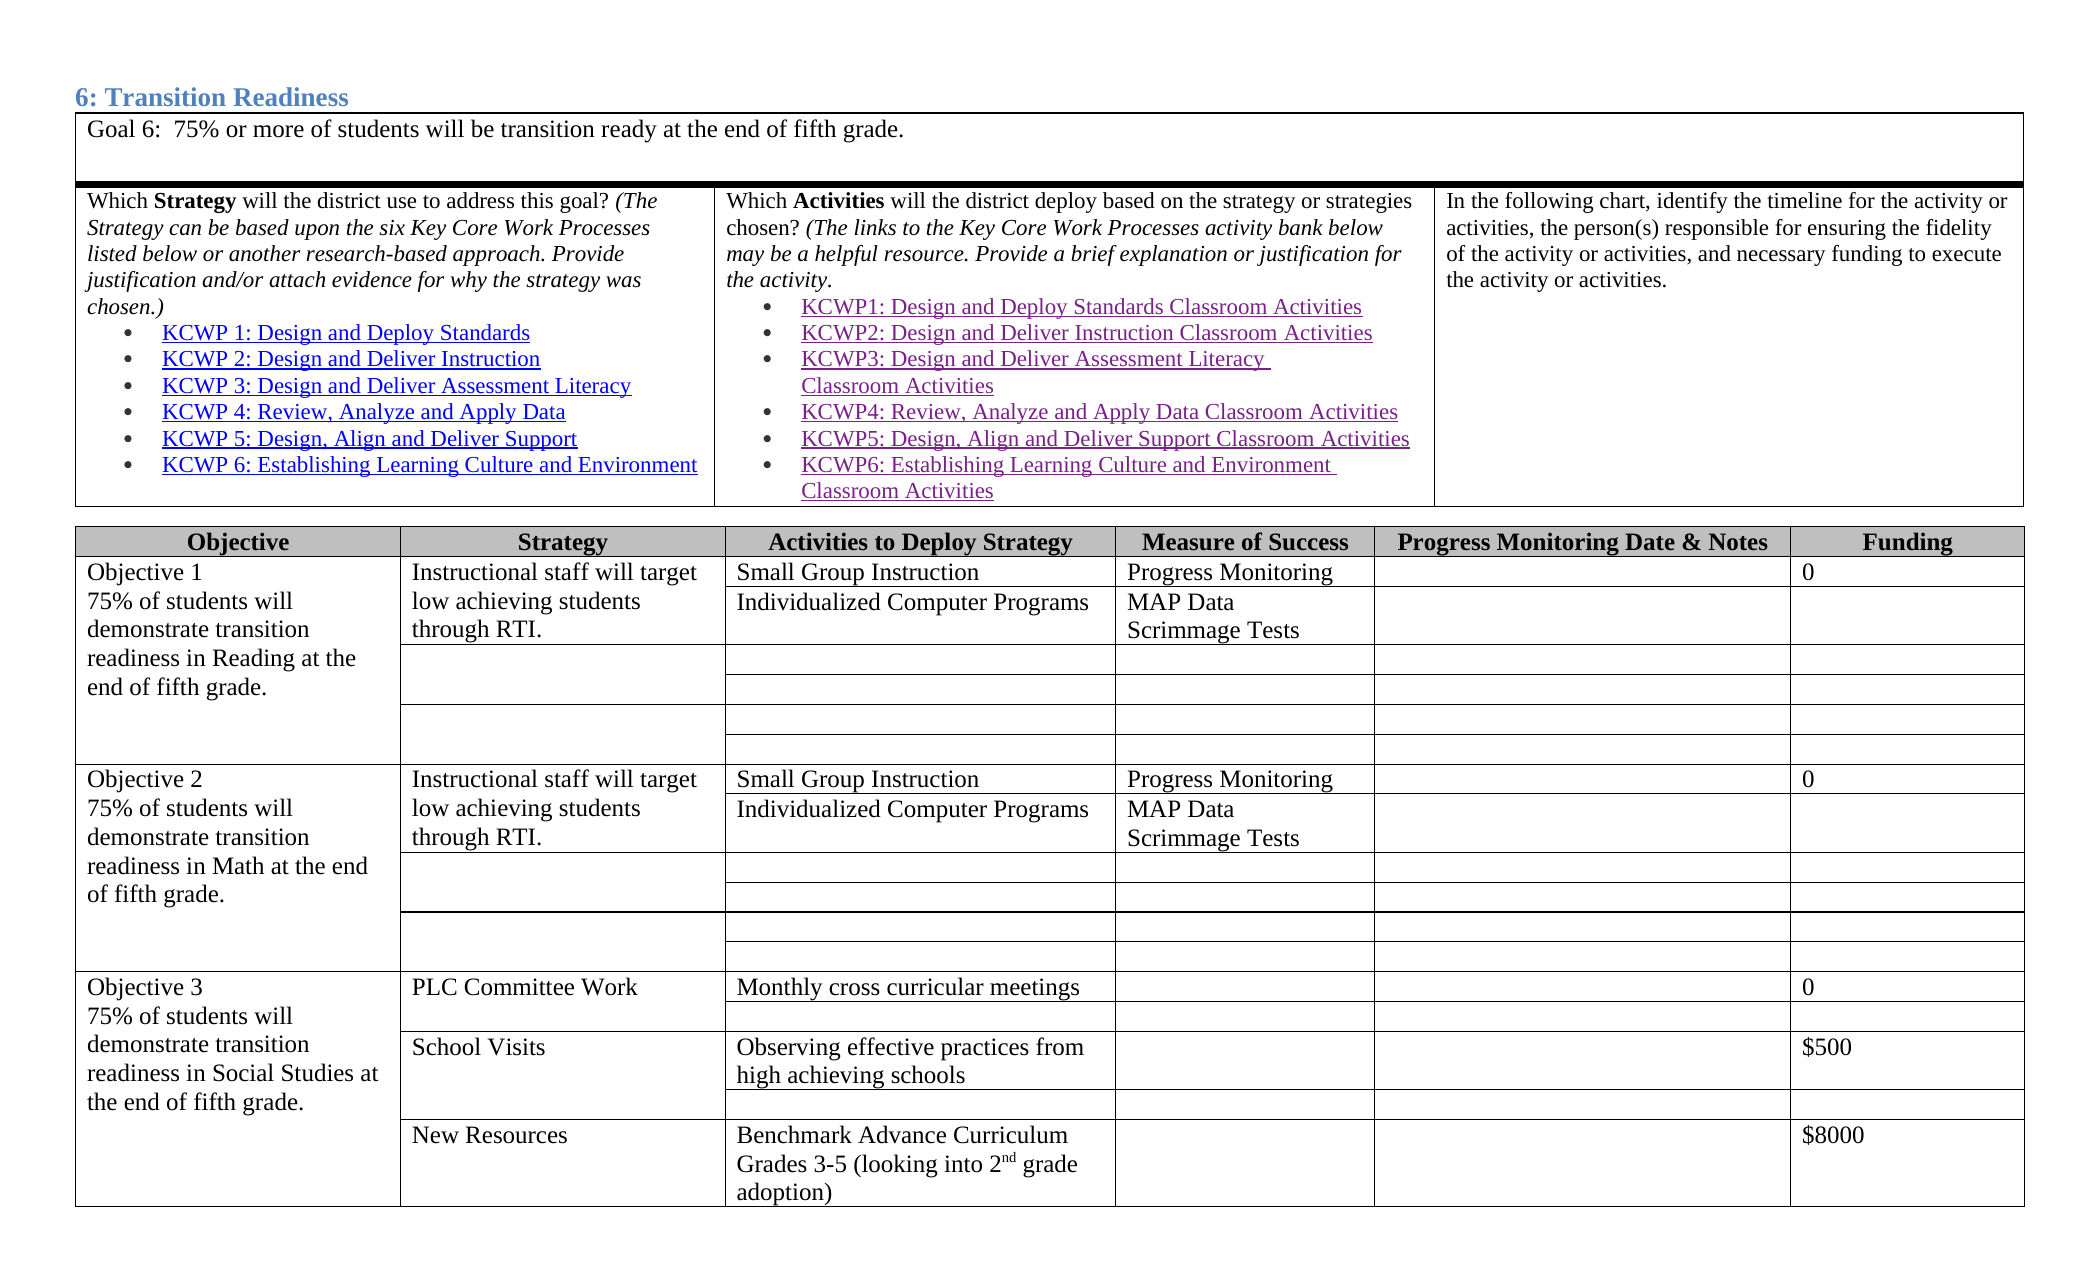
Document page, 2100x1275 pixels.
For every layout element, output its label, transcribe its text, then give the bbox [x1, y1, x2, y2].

table_header Progress Monitoring Date & Notes [1375, 527, 1790, 556]
table_cell 0 [1791, 765, 2024, 793]
table_cell [1116, 1090, 1374, 1119]
table_cell [1375, 587, 1790, 644]
table_cell 0 [1791, 972, 2024, 1001]
table_cell In the following chart, identify the timeline for the activity or activities, the person(s) responsible for ensuring the fidelity of the activity or activities, and necessary funding to execute the activity or activities. [1435, 188, 2023, 506]
table_cell Instructional staff will target low achieving students through RTI. [401, 557, 725, 644]
table_cell Individualized Computer Programs [726, 794, 1115, 852]
table_cell [1375, 1032, 1790, 1089]
table_cell Monthly cross curricular meetings [726, 972, 1115, 1001]
table_cell [1116, 1032, 1374, 1089]
table_cell [1791, 735, 2024, 763]
table_cell [1791, 705, 2024, 734]
table_cell MAP Data Scrimmage Tests [1116, 794, 1374, 852]
table_header Funding [1791, 527, 2024, 556]
table_header Strategy [401, 527, 725, 556]
table_cell [1375, 853, 1790, 882]
table_header Measure of Success [1116, 527, 1374, 556]
table_cell [726, 1090, 1115, 1119]
table_cell [1116, 1120, 1374, 1206]
table_cell [1375, 675, 1790, 704]
table_cell [1116, 913, 1374, 941]
table_cell Which Strategy will the district use to address this goal? (The Strategy can be based upon the six Key Core Work Processes listed below or another research-based approach. Provide justification and/or attach evidence for why the strategy was chosen.) KCWP 1: Design and Deploy Standards KCWP 2: Design and Deliver Instruction KCWP 3: Design and Deliver Assessment Literacy KCWP 4: Review, Analyze and Apply Data KCWP 5: Design, Align and Deliver Support KCWP 6: Establishing Learning Culture and Environment [76, 188, 714, 506]
table_cell [1116, 1002, 1374, 1031]
table_cell [1791, 942, 2024, 971]
table_cell PLC Committee Work [401, 972, 725, 1031]
table_cell [1375, 883, 1790, 911]
table_cell [1791, 645, 2024, 674]
table_cell [401, 645, 725, 704]
table_cell New Resources [401, 1120, 725, 1206]
table_cell [1116, 853, 1374, 882]
table_cell Small Group Instruction [726, 557, 1115, 586]
table_cell [726, 913, 1115, 941]
table_cell $500 [1791, 1032, 2024, 1089]
table_cell [1116, 972, 1374, 1001]
table_cell [726, 735, 1115, 763]
table_cell Objective 1 75% of students will demonstrate transition readiness in Reading at the end of fifth grade. [76, 557, 400, 763]
table_cell Objective 2 75% of students will demonstrate transition readiness in Math at the end of fifth grade. [76, 765, 400, 971]
table_cell [1791, 1002, 2024, 1031]
table_cell [1791, 794, 2024, 852]
table_cell [1375, 557, 1790, 586]
table_cell Objective 3 75% of students will demonstrate transition readiness in Social Studies at the end of fifth grade. [76, 972, 400, 1206]
table_cell [1375, 645, 1790, 674]
table_cell [726, 705, 1115, 734]
table_cell [1116, 735, 1374, 763]
table_header Objective [76, 527, 400, 556]
table_cell [726, 1002, 1115, 1031]
table_cell Progress Monitoring [1116, 557, 1374, 586]
table_cell [1375, 1120, 1790, 1206]
table_cell [1116, 942, 1374, 971]
table_cell [1116, 705, 1374, 734]
table_cell [401, 705, 725, 763]
table_cell [1375, 1002, 1790, 1031]
table_cell [1375, 972, 1790, 1001]
table_cell MAP Data Scrimmage Tests [1116, 587, 1374, 644]
table_cell Individualized Computer Programs [726, 587, 1115, 644]
table_cell [1116, 645, 1374, 674]
table_cell [1791, 883, 2024, 911]
table_header Activities to Deploy Strategy [726, 527, 1115, 556]
table_cell [1791, 1090, 2024, 1119]
table_cell School Visits [401, 1032, 725, 1119]
table_cell [726, 883, 1115, 911]
table_cell [726, 645, 1115, 674]
table_cell Progress Monitoring [1116, 765, 1374, 793]
table_cell [1375, 765, 1790, 793]
table_cell [1116, 883, 1374, 911]
table_cell Small Group Instruction [726, 765, 1115, 793]
table_cell Which Activities will the district deploy based on the strategy or strategies chosen? (The links to the Key Core Work Processes activity bank below may be a helpful resource. Provide a brief explanation or justification for the activity. KCWP1: Design and Deploy Standards Classroom Activities KCWP2: Design and Deliver Instruction Classroom Activities KCWP3: Design and Deliver Assessment Literacy Classroom Activities KCWP4: Review, Analyze and Apply Data Classroom Activities KCWP5: Design, Align and Deliver Support Classroom Activities KCWP6: Establishing Learning Culture and Environment Classroom Activities [715, 188, 1434, 506]
table_cell [1375, 913, 1790, 941]
table_cell Instructional staff will target low achieving students through RTI. [401, 765, 725, 852]
table_cell [1375, 1090, 1790, 1119]
table_cell [1791, 587, 2024, 644]
table_cell [726, 942, 1115, 971]
table_header Goal 6: 75% or more of students will be transition ready at the end of fifth grade. [76, 114, 2023, 181]
table_cell [1116, 675, 1374, 704]
table_cell [726, 853, 1115, 882]
table_cell [1375, 705, 1790, 734]
table_cell [1375, 735, 1790, 763]
table_cell [401, 853, 725, 911]
table_cell [1375, 794, 1790, 852]
table_cell [1791, 853, 2024, 882]
table_cell [726, 675, 1115, 704]
subtitle 6: Transition Readiness [75, 81, 2025, 112]
table_cell [1375, 942, 1790, 971]
table_cell [1791, 675, 2024, 704]
table_cell [401, 913, 725, 971]
table_cell Observing effective practices from high achieving schools [726, 1032, 1115, 1089]
table_cell 0 [1791, 557, 2024, 586]
table_cell Benchmark Advance Curriculum Grades 3-5 (looking into 2nd grade adoption) [726, 1120, 1115, 1206]
table_cell [1791, 913, 2024, 941]
table_cell $8000 [1791, 1120, 2024, 1206]
